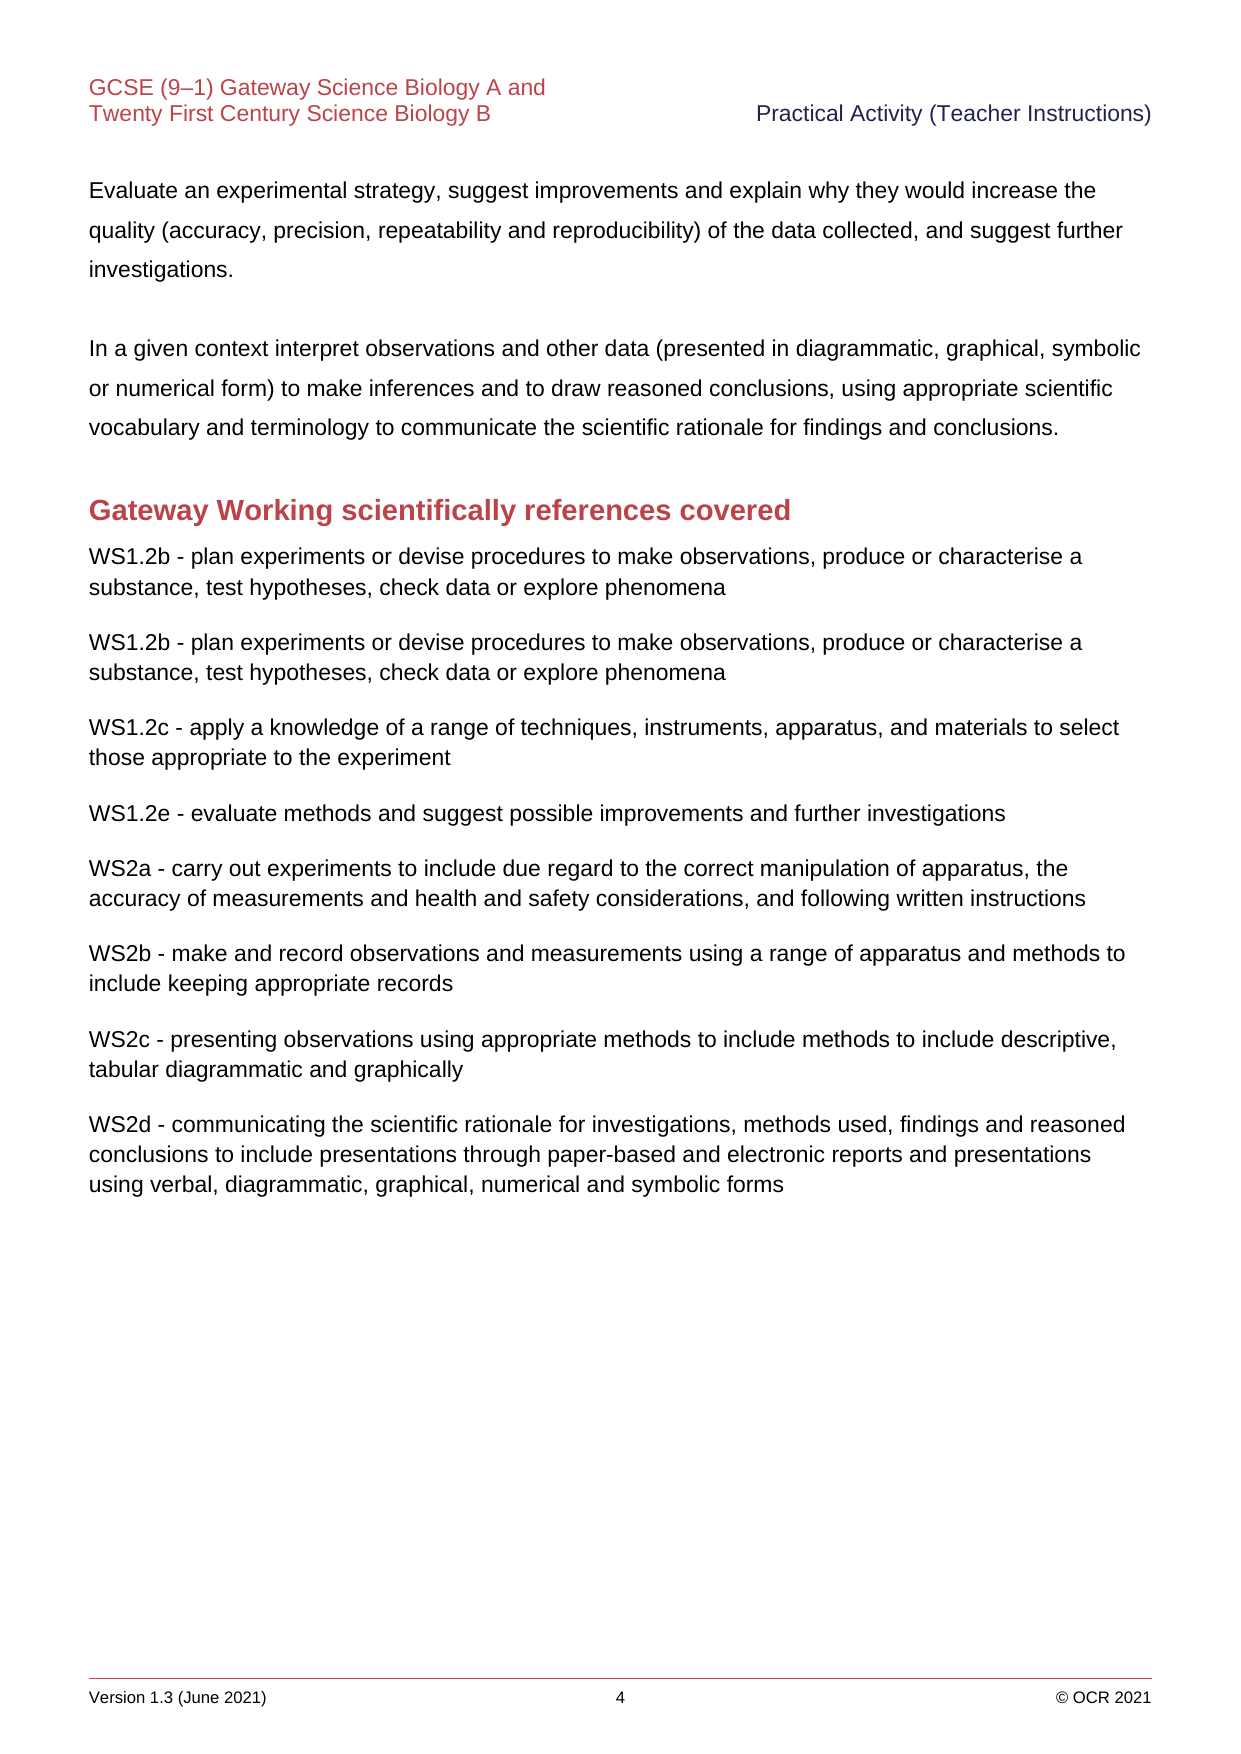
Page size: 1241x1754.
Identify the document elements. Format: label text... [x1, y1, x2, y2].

text WS1.2b - plan experiments or devise procedures to make observations, produce or characterise a substance, test hypotheses, check data or explore phenomena [89, 629, 1152, 685]
text WS1.2c - apply a knowledge of a range of techniques, instruments, apparatus, and materials to select those appropriate to the experiment [89, 714, 1152, 771]
text WS2b - make and record observations and measurements using a range of apparatus and methods to include keeping appropriate records [89, 940, 1152, 997]
text WS1.2e - evaluate methods and suggest possible improvements and further investigations [89, 799, 1152, 826]
text WS1.2b - plan experiments or devise procedures to make observations, produce or characterise a substance, test hypotheses, check data or explore phenomena [89, 543, 1152, 600]
text Evaluate an experimental strategy, suggest improvements and explain why they would increase the quality (accuracy, precision, repeatability and reproducibility) of the data collected, and suggest further investigations. [89, 177, 1152, 282]
text WS2a - carry out experiments to include due regard to the correct manipulation of apparatus, the accuracy of measurements and health and safety considerations, and following written instructions [89, 855, 1152, 911]
text In a given context interpret observations and other data (presented in diagrammatic, graphical, symbolic or numerical form) to make inferences and to draw reasoned conclusions, using appropriate scientific vocabulary and terminology to communicate the scientific rationale for findings and conclusions. [89, 335, 1152, 440]
text WS2d - communicating the scientific rationale for investigations, methods used, findings and reasoned conclusions to include presentations through paper-based and electronic reports and presentations using verbal, diagrammatic, graphical, numerical and symbolic forms [89, 1111, 1152, 1198]
text WS2c - presenting observations using appropriate methods to include methods to include descriptive, tabular diagrammatic and graphically [89, 1026, 1152, 1082]
subtitle Gateway Working scientifically references covered [89, 493, 1152, 527]
